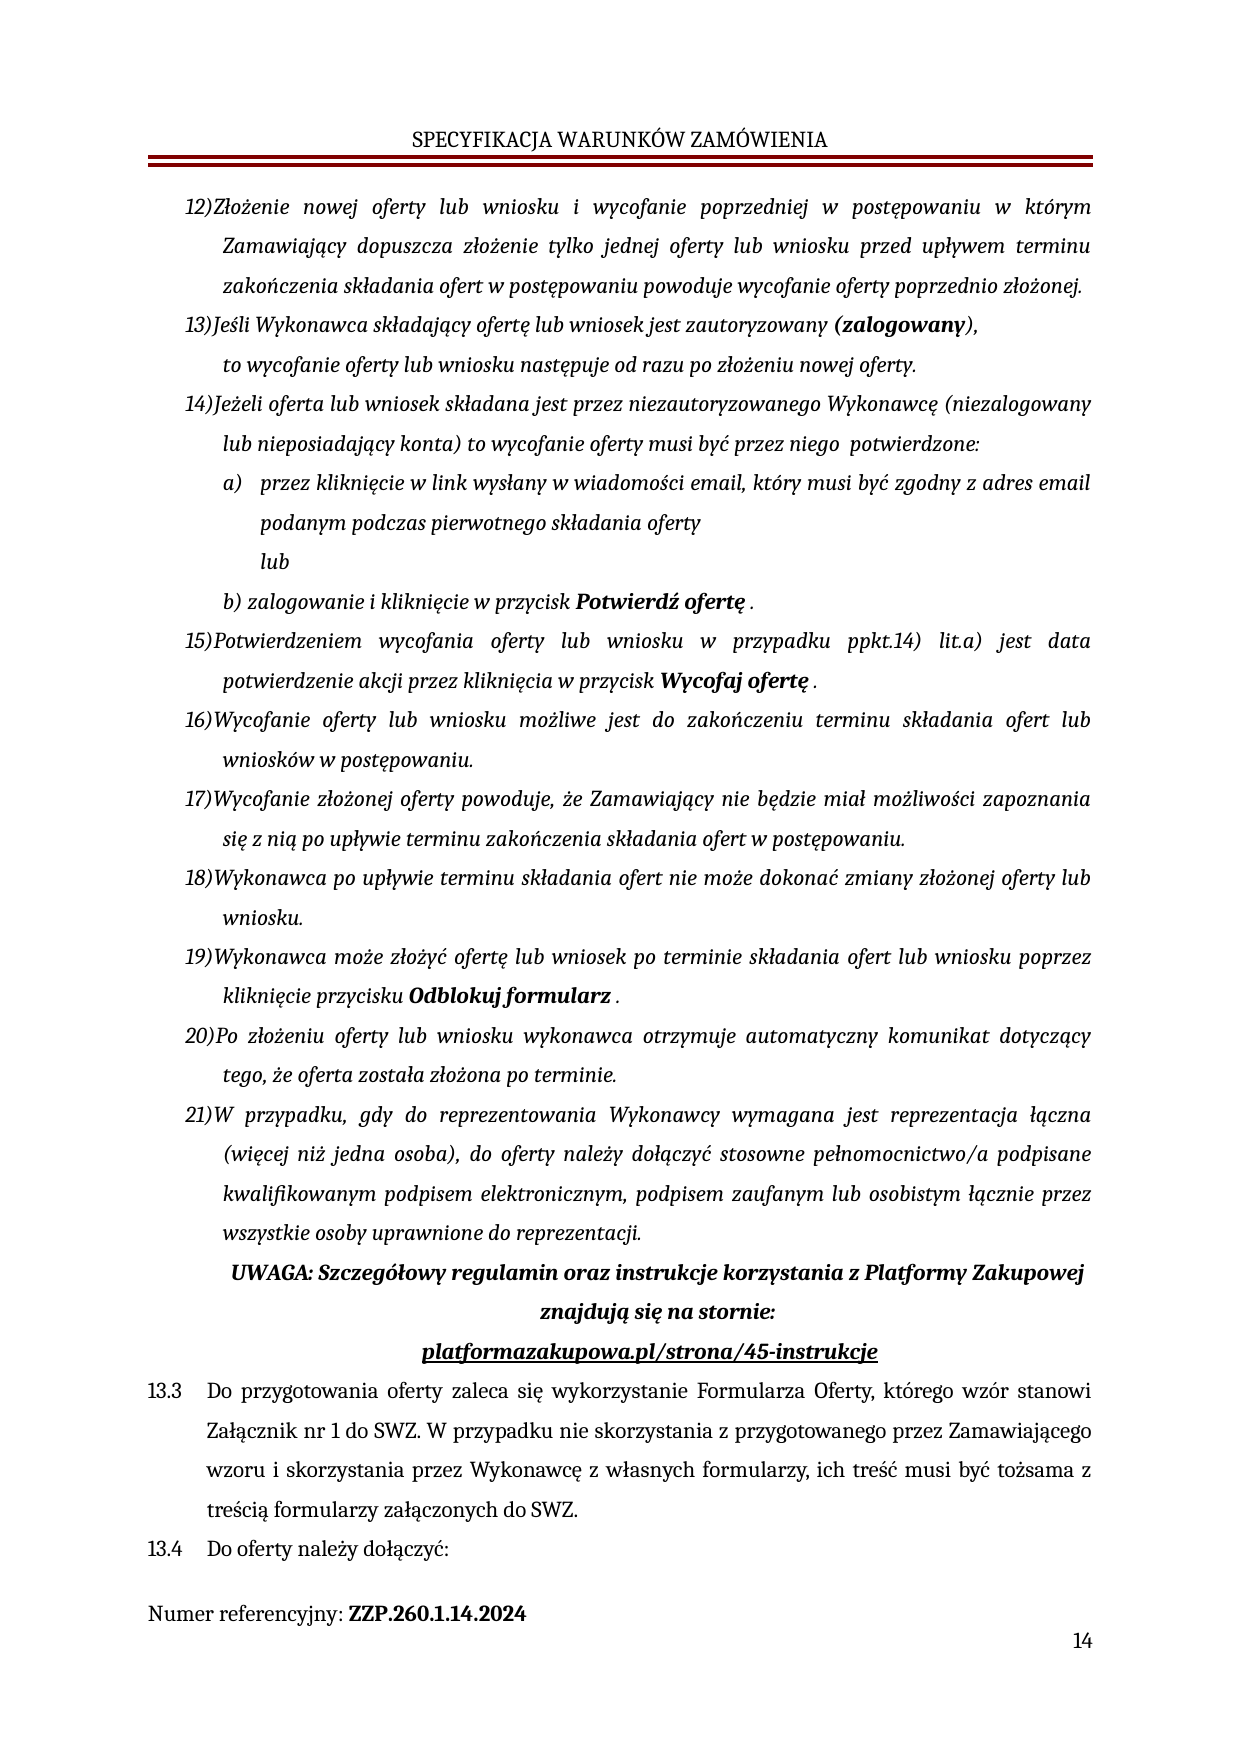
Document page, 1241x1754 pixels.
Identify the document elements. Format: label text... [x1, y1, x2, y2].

list Potwierdzeniem wycofania oferty lub wniosku w przypadku ppkt.14) lit.a) jest data potwierdzenie akcji przez kliknięcia w przycisk Wycofaj ofertę . [185, 628, 1093, 694]
list przez kliknięcie w link wysłany w wiadomości email, który musi być zgodny z adres email podanym podczas pierwotnego składania oferty [223, 470, 1093, 536]
text znajdują się na stornie: [223, 1299, 1093, 1326]
list Wycofanie złożonej oferty powoduje, że Zamawiający nie będzie miał możliwości zapoznania się z nią po upływie terminu zakończenia składania ofert w postępowaniu. [185, 786, 1093, 852]
list Wycofanie oferty lub wniosku możliwe jest do zakończeniu terminu składania ofert lub wniosków w postępowaniu. [185, 707, 1093, 773]
text UWAGA: Szczegółowy regulamin oraz instrukcje korzystania z Platformy Zakupowej [223, 1260, 1093, 1286]
list Do przygotowania oferty zaleca się wykorzystanie Formularza Oferty, którego wzór stanowi Załącznik nr 1 do SWZ. W przypadku nie skorzystania z przygotowanego przez Zamawiającego wzoru i skorzystania przez Wykonawcę z własnych formularzy, ich treść musi być tożsama z treścią formularzy załączonych do SWZ. [148, 1378, 1093, 1523]
list Jeśli Wykonawca składający ofertę lub wniosek jest zautoryzowany (zalogowany), to wycofanie oferty lub wniosku następuje od razu po złożeniu nowej oferty. [185, 312, 1093, 378]
text lub [260, 549, 1093, 575]
text b) zalogowanie i kliknięcie w przycisk Potwierdź ofertę . [223, 588, 1093, 615]
list Po złożeniu oferty lub wniosku wykonawca otrzymuje automatyczny komunikat dotyczący tego, że oferta została złożona po terminie. [185, 1023, 1093, 1089]
list Wykonawca po upływie terminu składania ofert nie może dokonać zmiany złożonej oferty lub wniosku. [185, 865, 1093, 931]
list Wykonawca może złożyć ofertę lub wniosek po terminie składania ofert lub wniosku poprzez kliknięcie przycisku Odblokuj formularz . [185, 944, 1093, 1010]
list Do oferty należy dołączyć: [148, 1536, 1093, 1562]
list Jeżeli oferta lub wniosek składana jest przez niezautoryzowanego Wykonawcę (niezalogowany lub nieposiadający konta) to wycofanie oferty musi być przez niego potwierdzone: [185, 391, 1093, 457]
list platformazakupowa.pl/strona/45-instrukcje [207, 1339, 1093, 1365]
list Złożenie nowej oferty lub wniosku i wycofanie poprzedniej w postępowaniu w którym Zamawiający dopuszcza złożenie tylko jednej oferty lub wniosku przed upływem terminu zakończenia składania ofert w postępowaniu powoduje wycofanie oferty poprzednio złożonej. [185, 194, 1093, 299]
list W przypadku, gdy do reprezentowania Wykonawcy wymagana jest reprezentacja łączna (więcej niż jedna osoba), do oferty należy dołączyć stosowne pełnomocnictwo/a podpisane kwalifikowanym podpisem elektronicznym, podpisem zaufanym lub osobistym łącznie przez wszystkie osoby uprawnione do reprezentacji. [185, 1102, 1093, 1247]
